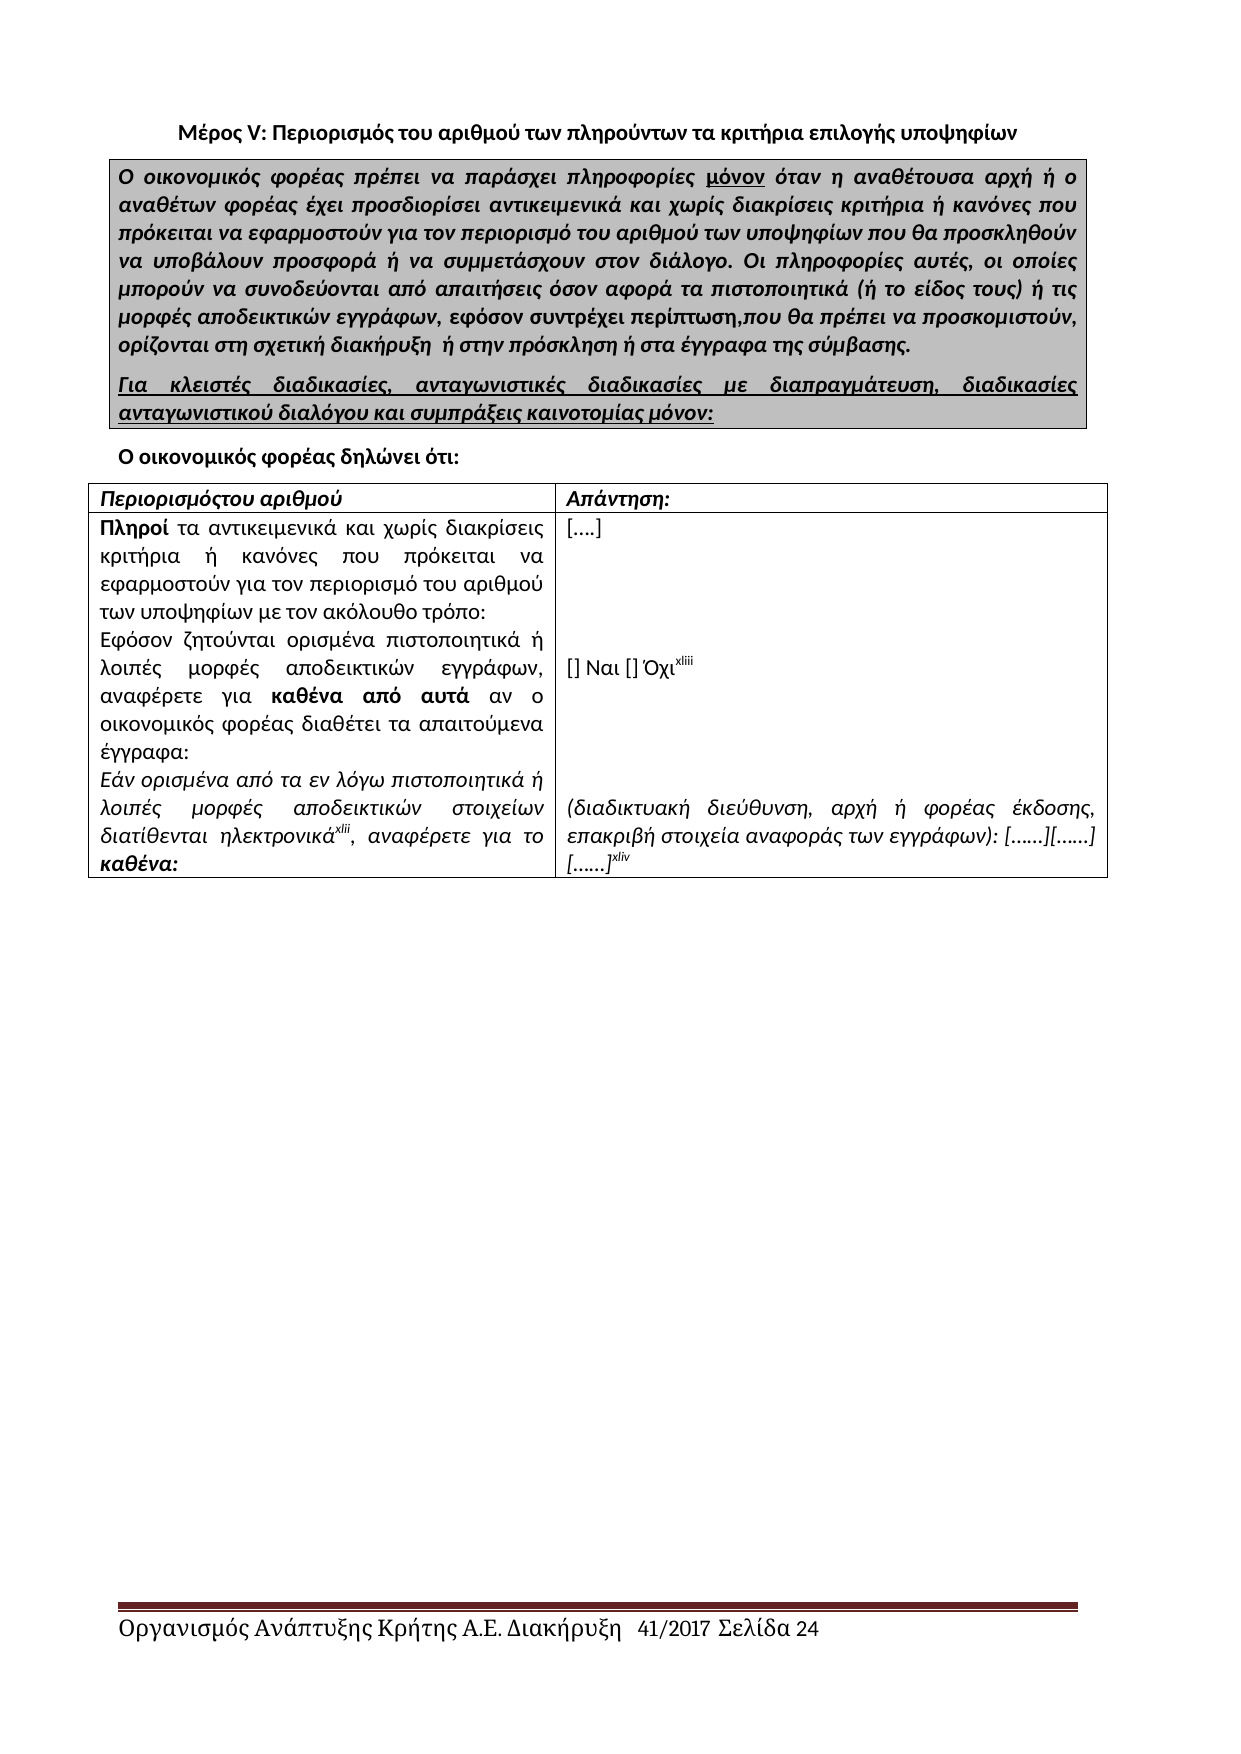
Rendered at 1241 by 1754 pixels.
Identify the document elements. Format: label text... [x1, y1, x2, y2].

text Ο οικονομικός φορέας πρέπει να παράσχει πληροφορίες μόνον όταν η αναθέτουσα αρχή ή ο αναθέτων φορέας έχει προσδιορίσει αντικειμενικά και χωρίς διακρίσεις κριτήρια ή κανόνες που πρόκειται να εφαρμοστούν για τον περιορισμό του αριθμού των υποψηφίων που θα προσκληθούν να υποβάλουν προσφορά ή να συμμετάσχουν στον διάλογο. Οι πληροφορίες αυτές, οι οποίες μπορούν να συνοδεύονται από απαιτήσεις όσον αφορά τα πιστοποιητικά (ή το είδος τους) ή τις μορφές αποδεικτικών εγγράφων, εφόσον συντρέχει περίπτωση,που θα πρέπει να προσκομιστούν, ορίζονται στη σχετική διακήρυξη ή στην πρόσκληση ή στα έγγραφα της σύμβασης. [110, 160, 1086, 358]
table_header Περιορισμόςτου αριθμού [89, 484, 555, 512]
table_header Απάντηση: [556, 484, 1107, 512]
text Για κλειστές διαδικασίες, ανταγωνιστικές διαδικασίες με διαπραγμάτευση, διαδικασίες ανταγωνιστικού διαλόγου και συμπράξεις καινοτομίας μόνον: [110, 367, 1086, 428]
table_cell Πληροί τα αντικειμενικά και χωρίς διακρίσεις κριτήρια ή κανόνες που πρόκειται να εφαρμοστούν για τον περιορισμό του αριθμού των υποψηφίων με τον ακόλουθο τρόπο: Εφόσον ζητούνται ορισμένα πιστοποιητικά ή λοιπές μορφές αποδεικτικών εγγράφων, αναφέρετε για καθένα από αυτά αν ο οικονομικός φορέας διαθέτει τα απαιτούμενα έγγραφα: Εάν ορισμένα από τα εν λόγω πιστοποιητικά ή λοιπές μορφές αποδεικτικών στοιχείων διατίθενται ηλεκτρονικά, αναφέρετε για το καθένα: [89, 513, 555, 877]
text Ο οικονομικός φορέας δηλώνει ότι: [118, 442, 1078, 470]
text Μέρος V: Περιορισμός του αριθμού των πληρούντων τα κριτήρια επιλογής υποψηφίων [118, 118, 1078, 146]
table_cell [….] [] Ναι [] Όχι (διαδικτυακή διεύθυνση, αρχή ή φορέας έκδοσης, επακριβή στοιχεία αναφοράς των εγγράφων): [……][……][……] [556, 513, 1107, 877]
